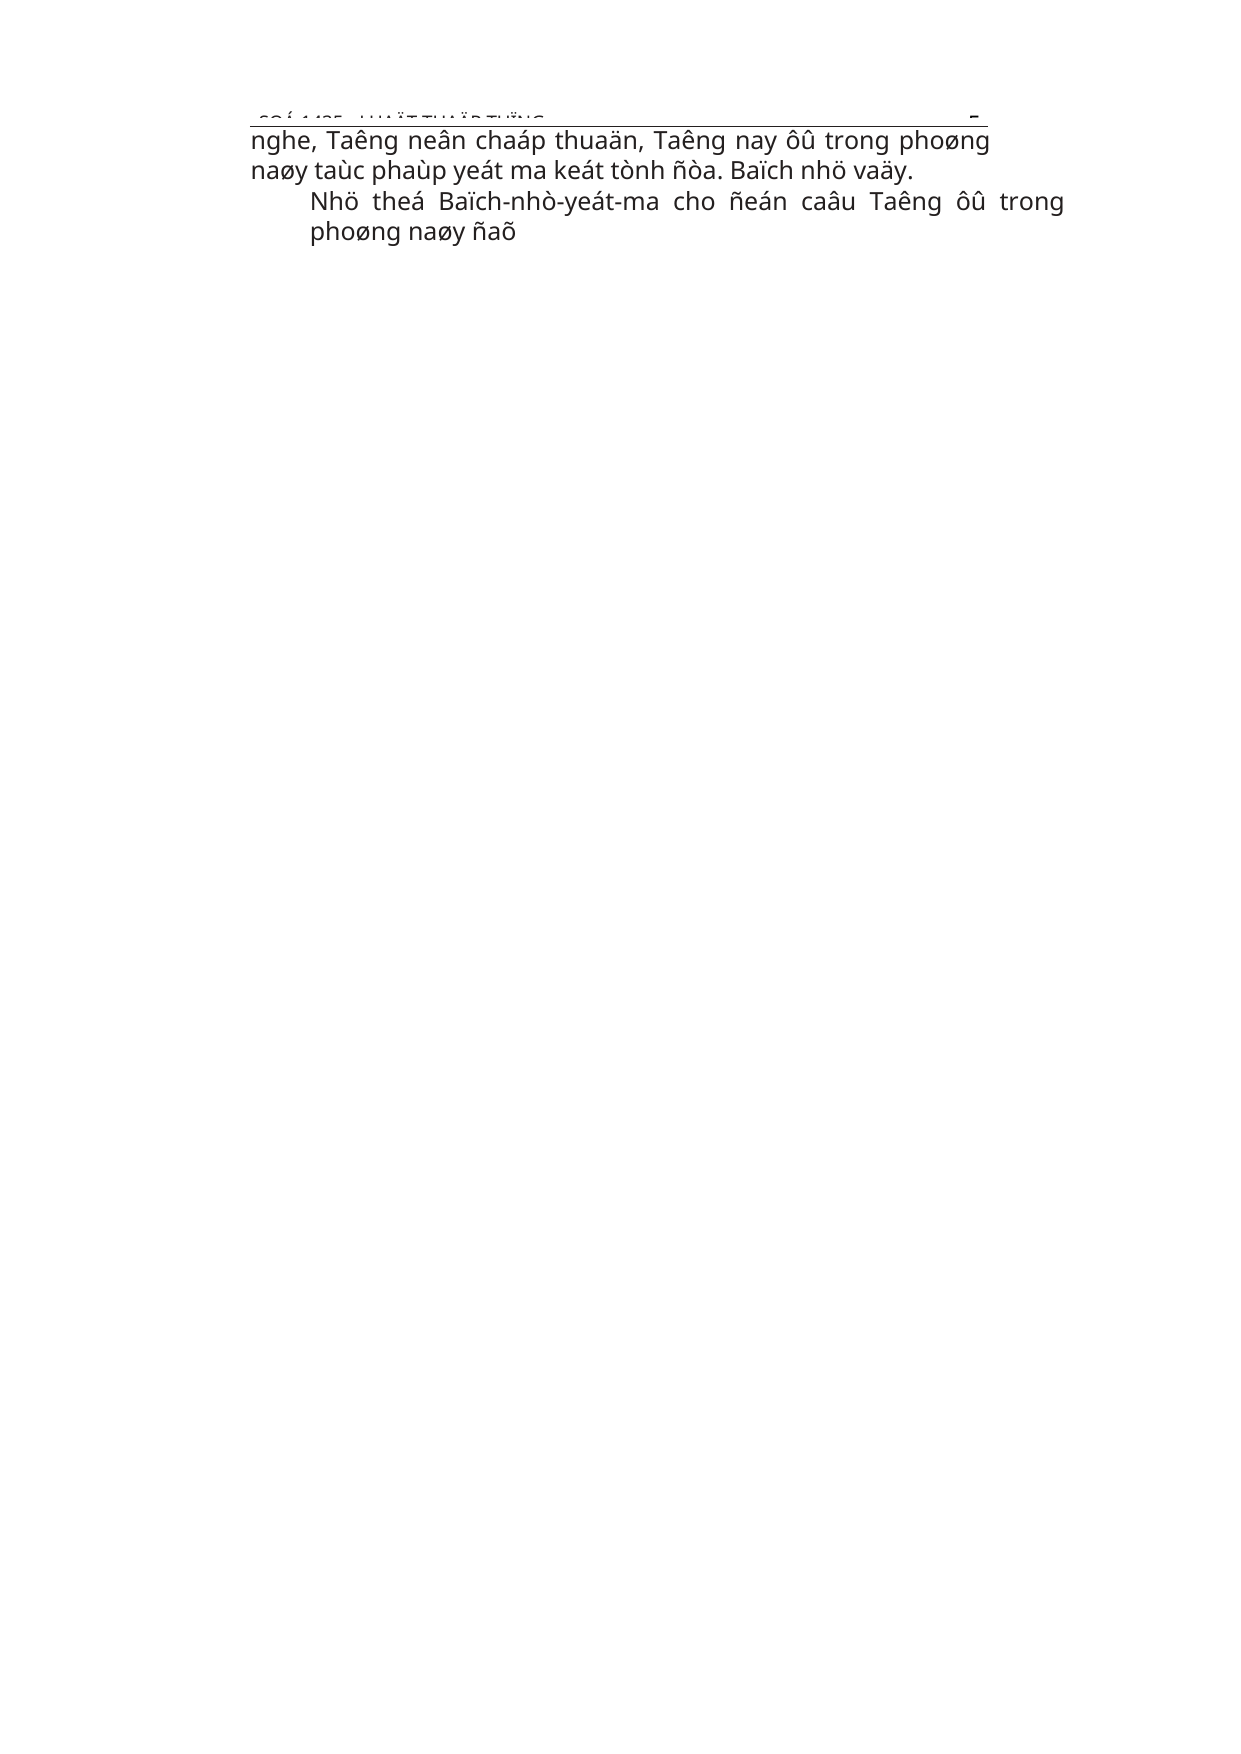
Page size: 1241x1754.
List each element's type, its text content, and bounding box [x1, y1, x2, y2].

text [250, 125, 990, 187]
text Nhö theá Baïch-nhò-yeát-ma cho ñeán caâu Taêng ôû trong phoøng naøy ñaõ [309, 187, 1065, 246]
